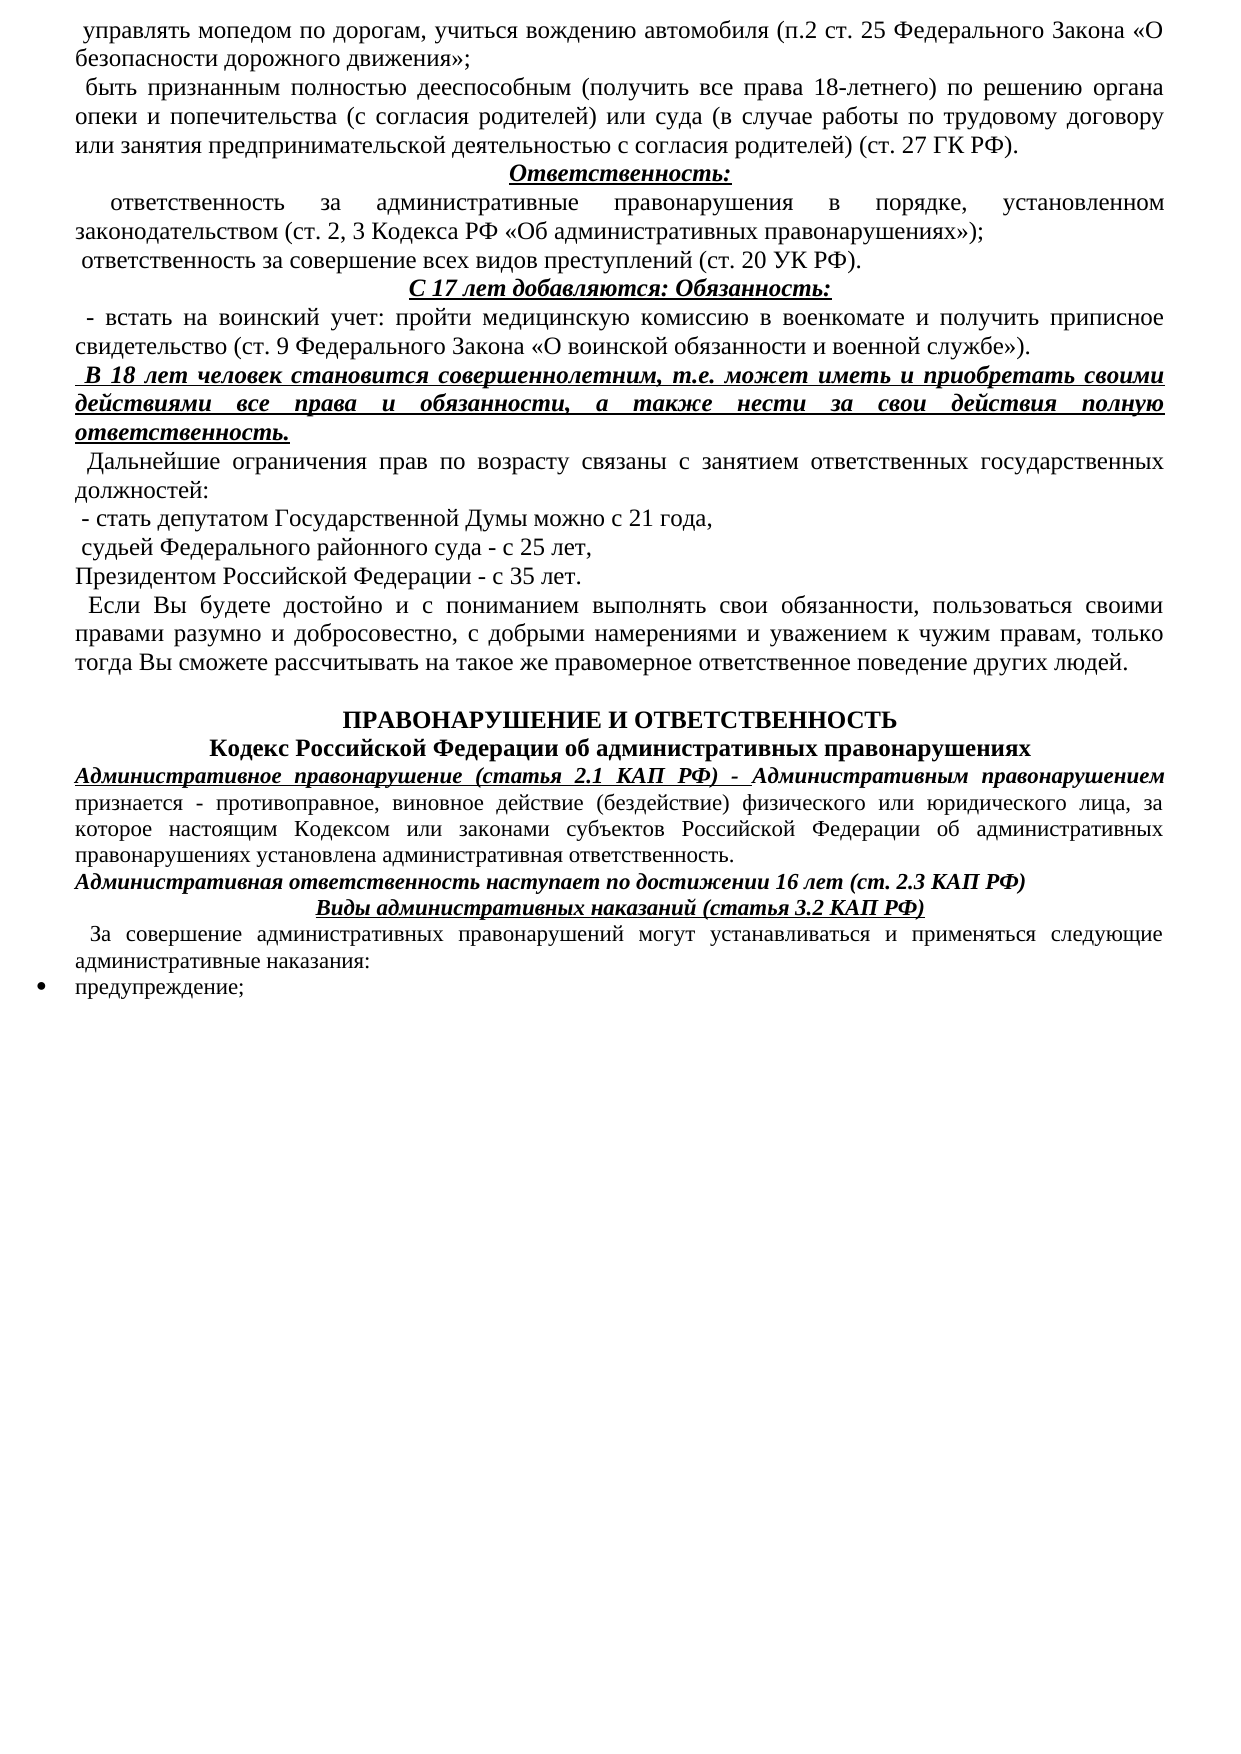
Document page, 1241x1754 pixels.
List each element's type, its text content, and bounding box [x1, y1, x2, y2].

list предупреждение; [37, 973, 1165, 999]
text - стать депутатом Государственной Думы можно с 21 года, [75, 503, 1165, 532]
text С 17 лет добавляются: Обязанность: [75, 273, 1165, 302]
text Дальнейшие ограничения прав по возрасту связаны с занятием ответственных государственных должностей: [75, 446, 1165, 503]
text В 18 лет человек становится совершеннолетним, т.е. может иметь и приобретать своими действиями все права и обязанности, а также нести за свои действия полную ответственность. [75, 386, 1165, 413]
text Виды административных наказаний (статья 3.2 КАП РФ) [75, 894, 1165, 920]
text Кодекс Российской Федерации об административных правонарушениях [75, 733, 1165, 762]
text ПРАВОНАРУШЕНИЕ И ОТВЕТСТВЕННОСТЬ [75, 705, 1165, 733]
text Президентом Российской Федерации - с 35 лет. [75, 561, 1165, 590]
text За совершение административных правонарушений могут устанавливаться и применяться следующие административные наказания: [75, 920, 1165, 973]
text управлять мопедом по дорогам, учиться вождению автомобиля (п.2 ст. 25 Федерального Закона «О безопасности дорожного движения»; [75, 15, 1165, 72]
text Административное правонарушение (статья 2.1 КАП РФ) - Административным правонарушением признается - противоправное, виновное действие (бездействие) физического или юридического лица, за которое настоящим Кодексом или законами субъектов Российской Федерации об административных правонарушениях установлена административная ответственность. [75, 762, 1165, 868]
text быть признанным полностью дееспособным (получить все права 18-летнего) по решению органа опеки и попечительства (с согласия родителей) или суда (в случае работы по трудовому договору или занятия предпринимательской деятельностью с согласия родителей) (ст. 27 ГК РФ). [75, 72, 1165, 158]
text В 18 лет человек становится совершеннолетним, т.е. может иметь и приобретать своими действиями все права и обязанности, а также нести за свои действия полную ответственность. [75, 360, 1165, 385]
text В 18 лет человек становится совершеннолетним, т.е. может иметь и приобретать своими действиями все права и обязанности, а также нести за свои действия полную ответственность. [75, 415, 1165, 446]
text Ответственность: [75, 158, 1165, 187]
text Административная ответственность наступает по достижении 16 лет (ст. 2.3 КАП РФ) [75, 868, 1165, 894]
text - встать на воинский учет: пройти медицинскую комиссию в военкомате и получить приписное свидетельство (ст. 9 Федерального Закона «О воинской обязанности и военной службе»). [75, 302, 1165, 360]
text ответственность за совершение всех видов преступлений (ст. 20 УК РФ). [75, 245, 1165, 273]
text ответственность за административные правонарушения в порядке, установленном законодательством (ст. 2, 3 Кодекса РФ «Об административных правонарушениях»); [75, 187, 1165, 245]
text судьей Федерального районного суда - с 25 лет, [75, 532, 1165, 561]
text Если Вы будете достойно и с пониманием выполнять свои обязанности, пользоваться своими правами разумно и добросовестно, с добрыми намерениями и уважением к чужим правам, только тогда Вы сможете рассчитывать на такое же правомерное ответственное поведение других людей. [75, 590, 1165, 676]
